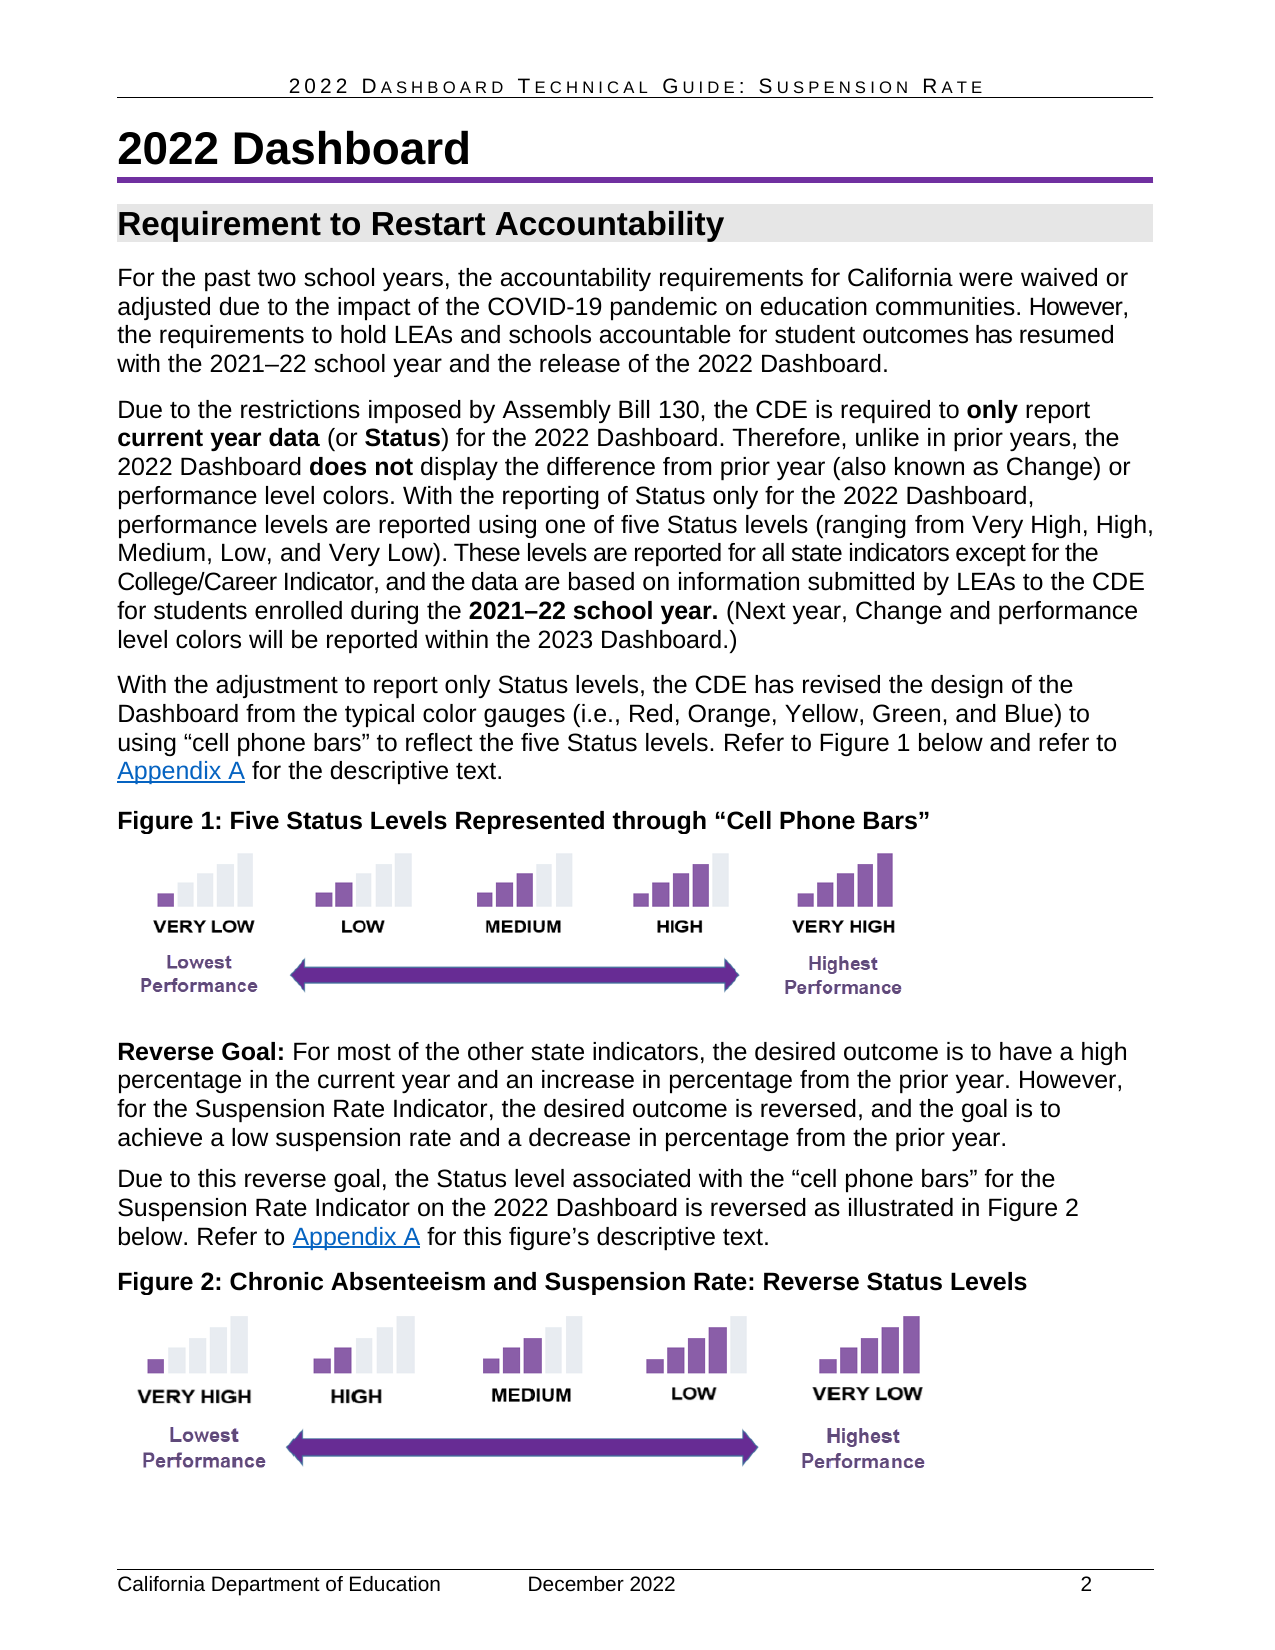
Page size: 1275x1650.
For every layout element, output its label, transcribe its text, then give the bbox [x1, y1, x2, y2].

text With the adjustment to report only Status levels, the CDE has revised the design of the Dashboard from the typical color gauges (i.e., Red, Orange, Yellow, Green, and Blue) to using “cell phone bars” to reflect the five Status levels. Refer to Figure 1 below and refer to Appendix A for the descriptive text. [117, 670, 1153, 785]
text Due to this reverse goal, the Status level associated with the “cell phone bars” for the Suspension Rate Indicator on the 2022 Dashboard is reversed as illustrated in Figure 2 below. Refer to Appendix A for this figure’s descriptive text. [117, 1164, 1153, 1250]
text Reverse Goal: For most of the other state indicators, the desired outcome is to have a high percentage in the current year and an increase in percentage from the prior year. However, for the Suspension Rate Indicator, the desired outcome is reversed, and the goal is to achieve a low suspension rate and a decrease in percentage from the prior year. [117, 1036, 1153, 1151]
subtitle Requirement to Restart Accountability [117, 204, 1153, 242]
picture [117, 1295, 950, 1496]
subtitle 2022 Dashboard [117, 122, 1153, 177]
picture [117, 834, 952, 1020]
text Due to the restrictions imposed by Assembly Bill 130, the CDE is required to only report current year data (or Status) for the 2022 Dashboard. Therefore, unlike in prior years, the 2022 Dashboard does not display the difference from prior year (also known as Change) or performance level colors. With the reporting of Status only for the 2022 Dashboard, performance levels are reported using one of five Status levels (ranging from Very High, High, Medium, Low, and Very Low). These levels are reported for all state indicators except for the College/Career Indicator, and the data are based on information submitted by LEAs to the CDE for students enrolled during the 2021–22 school year. (Next year, Change and performance level colors will be reported within the 2023 Dashboard.) [117, 394, 1158, 653]
text Figure 1: Five Status Levels Represented through “Cell Phone Bars” [117, 806, 1153, 834]
text Figure 2: Chronic Absenteeism and Suspension Rate: Reverse Status Levels [117, 1267, 1153, 1296]
text For the past two school years, the accountability requirements for California were waived or adjusted due to the impact of the COVID-19 pandemic on education communities. However, the requirements to hold LEAs and schools accountable for student outcomes has resumed with the 2021–22 school year and the release of the 2022 Dashboard. [117, 263, 1158, 378]
